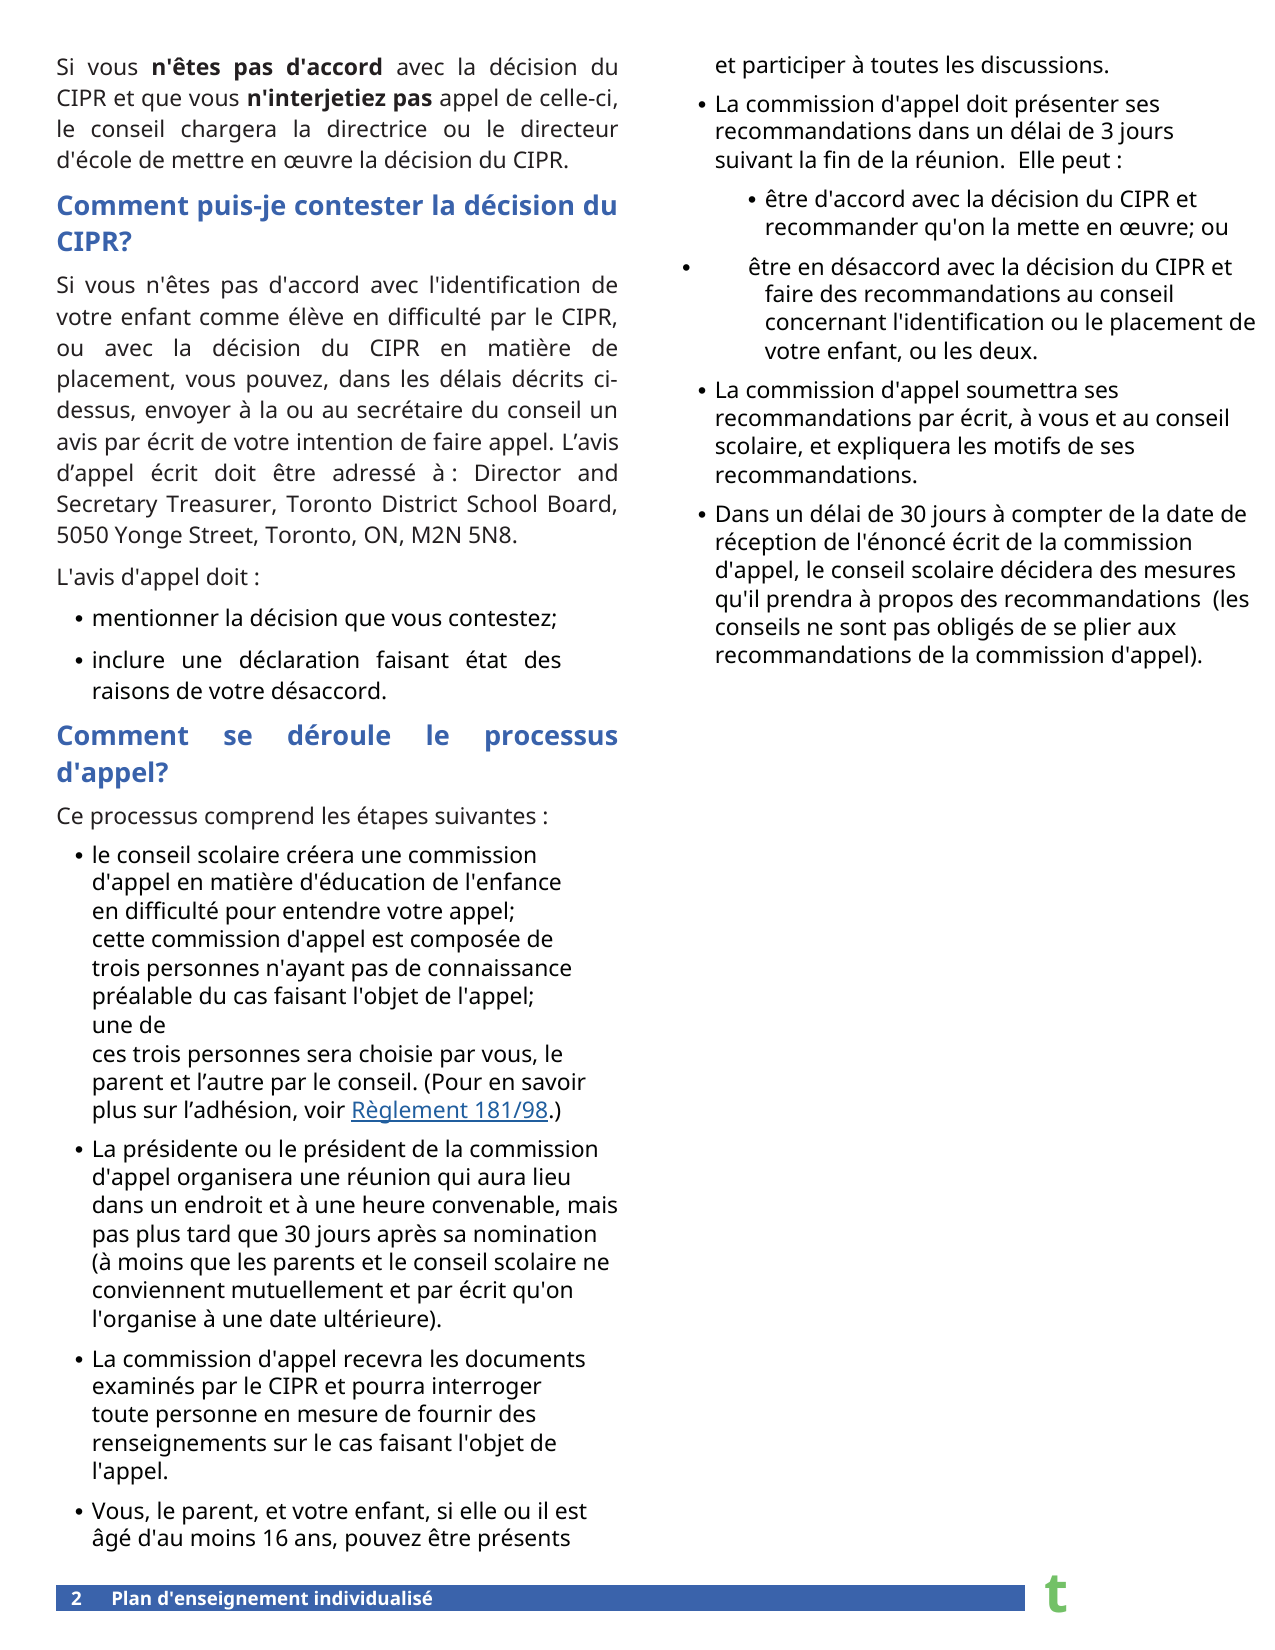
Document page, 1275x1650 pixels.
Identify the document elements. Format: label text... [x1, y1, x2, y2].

text L'avis d'appel doit : [56, 561, 619, 592]
subtitle Comment puis-je contester la décision du CIPR? [56, 186, 619, 260]
list Vous, le parent, et votre enfant, si elle ou il est âgé d'au moins 16 ans, pouvez être présents et participer à toutes les discussions. [75, 1497, 596, 1553]
list La commission d'appel recevra les documents examinés par le CIPR et pourra interroger toute personne en mesure de fournir des renseignements sur le cas faisant l'objet de l'appel. [75, 1344, 605, 1486]
list le conseil scolaire créera une commission d'appel en matière d'éducation de l'enfance en difficulté pour entendre votre appel; cette commission d'appel est composée de trois personnes n'ayant pas de connaissance préalable du cas faisant l'objet de l'appel; une de [75, 841, 574, 1040]
list La commission d'appel soumettra ses recommandations par écrit, à vous et au conseil scolaire, et expliquera les motifs de ses recommandations. [698, 376, 1257, 490]
list mentionner la décision que vous contestez; [75, 602, 619, 633]
list inclure une déclaration faisant état des raisons de votre désaccord. [75, 644, 562, 706]
text Ce processus comprend les étapes suivantes : [56, 800, 619, 831]
subtitle Comment se déroule le processus d'appel? [56, 717, 619, 790]
list La commission d'appel doit présenter ses recommandations dans un délai de 3 jours suivant la fin de la réunion. Elle peut : [698, 89, 1223, 175]
text ces trois personnes sera choisie par vous, le parent et l’autre par le conseil. (Pour en savoir plus sur l’adhésion, voir Règlement 181/98.) [92, 1040, 601, 1125]
list La présidente ou le président de la commission d'appel organisera une réunion qui aura lieu dans un endroit et à une heure convenable, mais pas plus tard que 30 jours après sa nomination (à moins que les parents et le conseil scolaire ne conviennent mutuellement et par écrit qu'on l'organise à une date ultérieure). [75, 1135, 619, 1334]
list Dans un délai de 30 jours à compter de la date de réception de l'énoncé écrit de la commission d'appel, le conseil scolaire décidera des mesures qu'il prendra à propos des recommandations (les conseils ne sont pas obligés de se plier aux recommandations de la commission d'appel). [698, 500, 1259, 671]
list être d'accord avec la décision du CIPR et recommander qu'on la mette en œuvre; ou [748, 185, 1231, 242]
list être en désaccord avec la décision du CIPR et faire des recommandations au conseil concernant l'identification ou le placement de votre enfant, ou les deux. [682, 252, 1261, 366]
text Si vous n'êtes pas d'accord avec la décision du CIPR et que vous n'interjetiez pas appel de celle-ci, le conseil chargera la directrice ou le directeur d'école de mettre en œuvre la décision du CIPR. [56, 51, 619, 176]
text Si vous n'êtes pas d'accord avec l'identification de votre enfant comme élève en difficulté par le CIPR, ou avec la décision du CIPR en matière de placement, vous pouvez, dans les délais décrits ci-dessus, envoyer à la ou au secrétaire du conseil un avis par écrit de votre intention de faire appel. L’avis d’appel écrit doit être adressé à : Director and Secretary Treasurer, Toronto District School Board, 5050 Yonge Street, Toronto, ON, M2N 5N8. [56, 269, 619, 550]
list Vous, le parent, et votre enfant, si elle ou il est âgé d'au moins 16 ans, pouvez être présents et participer à toutes les discussions. [698, 51, 1252, 79]
